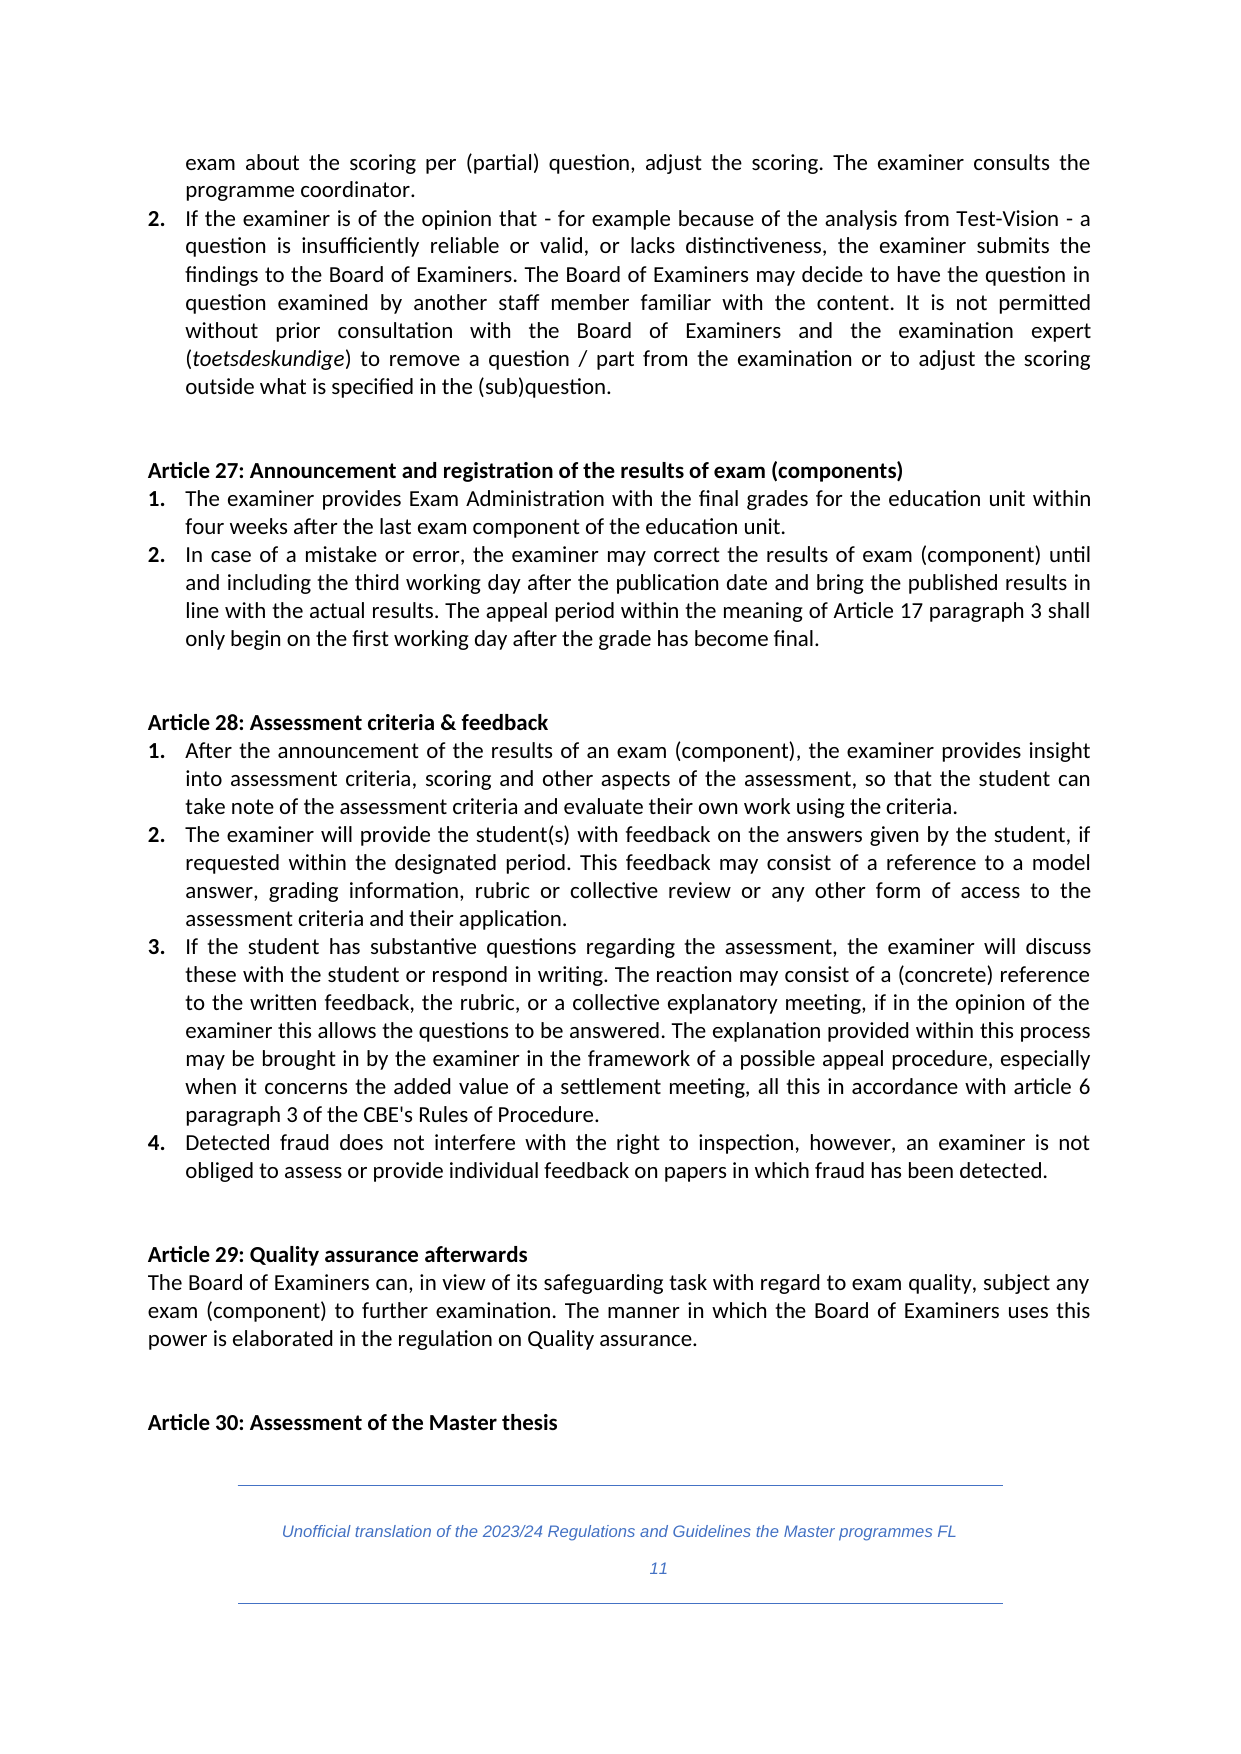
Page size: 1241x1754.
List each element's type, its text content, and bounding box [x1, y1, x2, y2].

text Article 28: Assessment criteria & feedback [148, 708, 1093, 736]
text The Board of Examiners can, in view of its safeguarding task with regard to exam quality, subject any exam (component) to further examination. The manner in which the Board of Examiners uses this power is elaborated in the regulation on Quality assurance. [148, 1268, 1093, 1352]
list The examiner will provide the student(s) with feedback on the answers given by the student, if requested within the designated period. This feedback may consist of a reference to a model answer, grading information, rubric or collective review or any other form of access to the assessment criteria and their application. [148, 820, 1093, 932]
list Detected fraud does not interfere with the right to inspection, however, an examiner is not obliged to assess or provide individual feedback on papers in which fraud has been detected. [148, 1128, 1093, 1184]
list If the examiner is of the opinion that - for example because of the analysis from Test-Vision - a question is insufficiently reliable or valid, or lacks distinctiveness, the examiner submits the findings to the Board of Examiners. The Board of Examiners may decide to have the question in question examined by another staff member familiar with the content. It is not permitted without prior consultation with the Board of Examiners and the examination expert (toetsdeskundige) to remove a question / part from the examination or to adjust the scoring outside what is specified in the (sub)question. [148, 204, 1093, 400]
text Article 29: Quality assurance afterwards [148, 1240, 1093, 1268]
list The examiner provides Exam Administration with the final grades for the education unit within four weeks after the last exam component of the education unit. [148, 484, 1093, 540]
list In case of a mistake or error, the examiner may correct the results of exam (component) until and including the third working day after the publication date and bring the published results in line with the actual results. The appeal period within the meaning of Article 17 paragraph 3 shall only begin on the first working day after the grade has become final. [148, 540, 1093, 652]
text Article 27: Announcement and registration of the results of exam (components) [148, 456, 1093, 484]
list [148, 148, 1093, 204]
text Article 30: Assessment of the Master thesis [148, 1408, 1093, 1437]
list If the student has substantive questions regarding the assessment, the examiner will discuss these with the student or respond in writing. The reaction may consist of a (concrete) reference to the written feedback, the rubric, or a collective explanatory meeting, if in the opinion of the examiner this allows the questions to be answered. The explanation provided within this process may be brought in by the examiner in the framework of a possible appeal procedure, especially when it concerns the added value of a settlement meeting, all this in accordance with article 6 paragraph 3 of the CBE's Rules of Procedure. [148, 932, 1093, 1128]
list After the announcement of the results of an exam (component), the examiner provides insight into assessment criteria, scoring and other aspects of the assessment, so that the student can take note of the assessment criteria and evaluate their own work using the criteria. [148, 736, 1093, 820]
